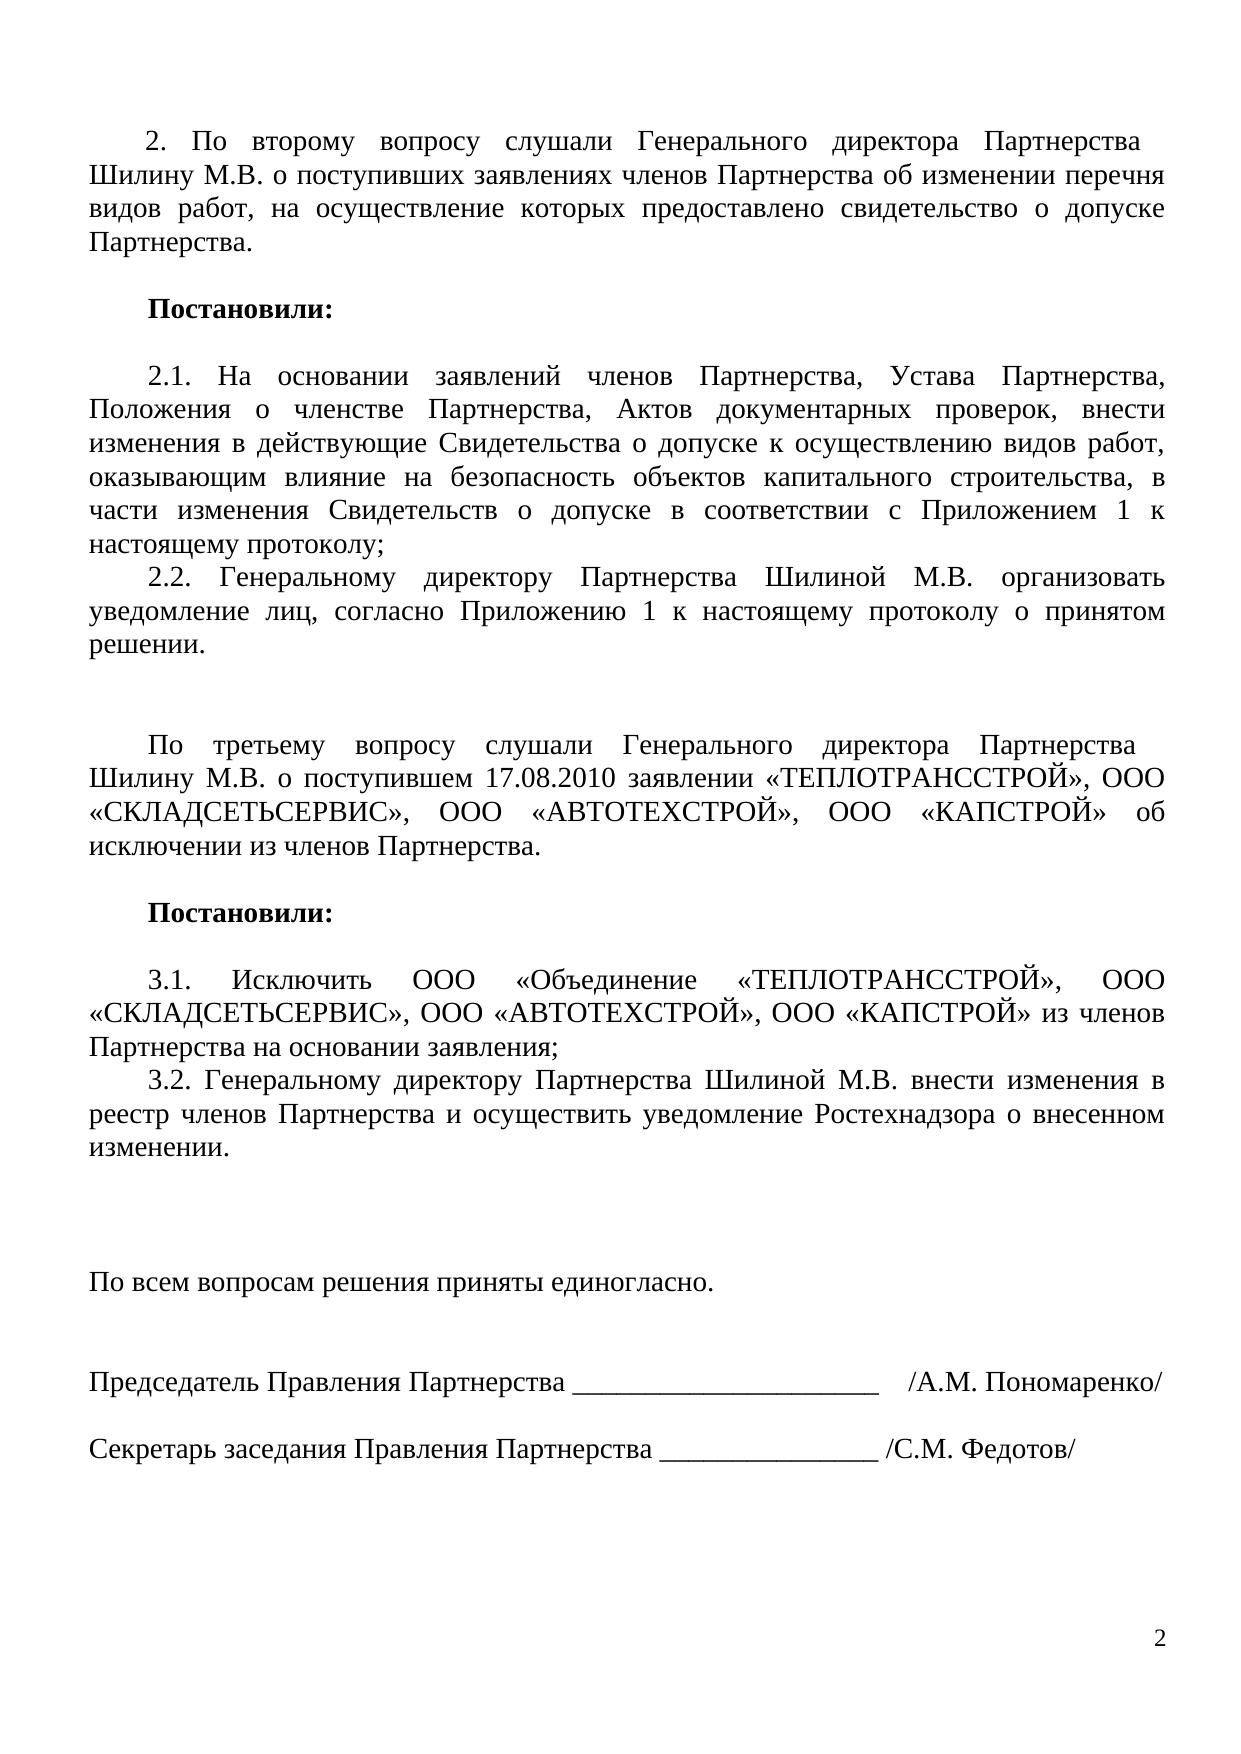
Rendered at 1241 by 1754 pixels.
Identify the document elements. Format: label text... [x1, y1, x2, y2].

text Секретарь заседания Правления Партнерства _______________ /С.М. Федотов/ [89, 1431, 1166, 1465]
text 2.1. На основании заявлений членов Партнерства, Устава Партнерства, Положения о членстве Партнерства, Актов документарных проверок, внести изменения в действующие Свидетельства о допуске к осуществлению видов работ, оказывающим влияние на безопасность объектов капитального строительства, в части изменения Свидетельств о допуске в соответствии с Приложением 1 к настоящему протоколу; [89, 358, 1166, 559]
text 2. По второму вопросу слушали Генерального директора Партнерства Шилину М.В. о поступивших заявлениях членов Партнерства об изменении перечня видов работ, на осуществление которых предоставлено свидетельство о допуске Партнерства. [89, 123, 1166, 257]
text По третьему вопросу слушали Генерального директора Партнерства Шилину М.В. о поступившем 17.08.2010 заявлении «ТЕПЛОТРАНССТРОЙ», ООО «СКЛАДСЕТЬСЕРВИС», ООО «АВТОТЕХСТРОЙ», ООО «КАПСТРОЙ» об исключении из членов Партнерства. [89, 727, 1166, 861]
text 3.1. Исключить ООО «Объединение «ТЕПЛОТРАНССТРОЙ», ООО «СКЛАДСЕТЬСЕРВИС», ООО «АВТОТЕХСТРОЙ», ООО «КАПСТРОЙ» из членов Партнерства на основании заявления; [89, 962, 1166, 1062]
text Постановили: [89, 291, 1166, 324]
text Постановили: [89, 895, 1166, 928]
text 2.2. Генеральному директору Партнерства Шилиной М.В. организовать уведомление лиц, согласно Приложению 1 к настоящему протоколу о принятом решении. [89, 559, 1166, 660]
text 3.2. Генеральному директору Партнерства Шилиной М.В. внести изменения в реестр членов Партнерства и осуществить уведомление Ростехнадзора о внесенном изменении. [89, 1062, 1166, 1163]
text По всем вопросам решения приняты единогласно. [89, 1264, 1166, 1297]
text Председатель Правления Партнерства _____________________ /А.М. Пономаренко/ [89, 1364, 1166, 1398]
